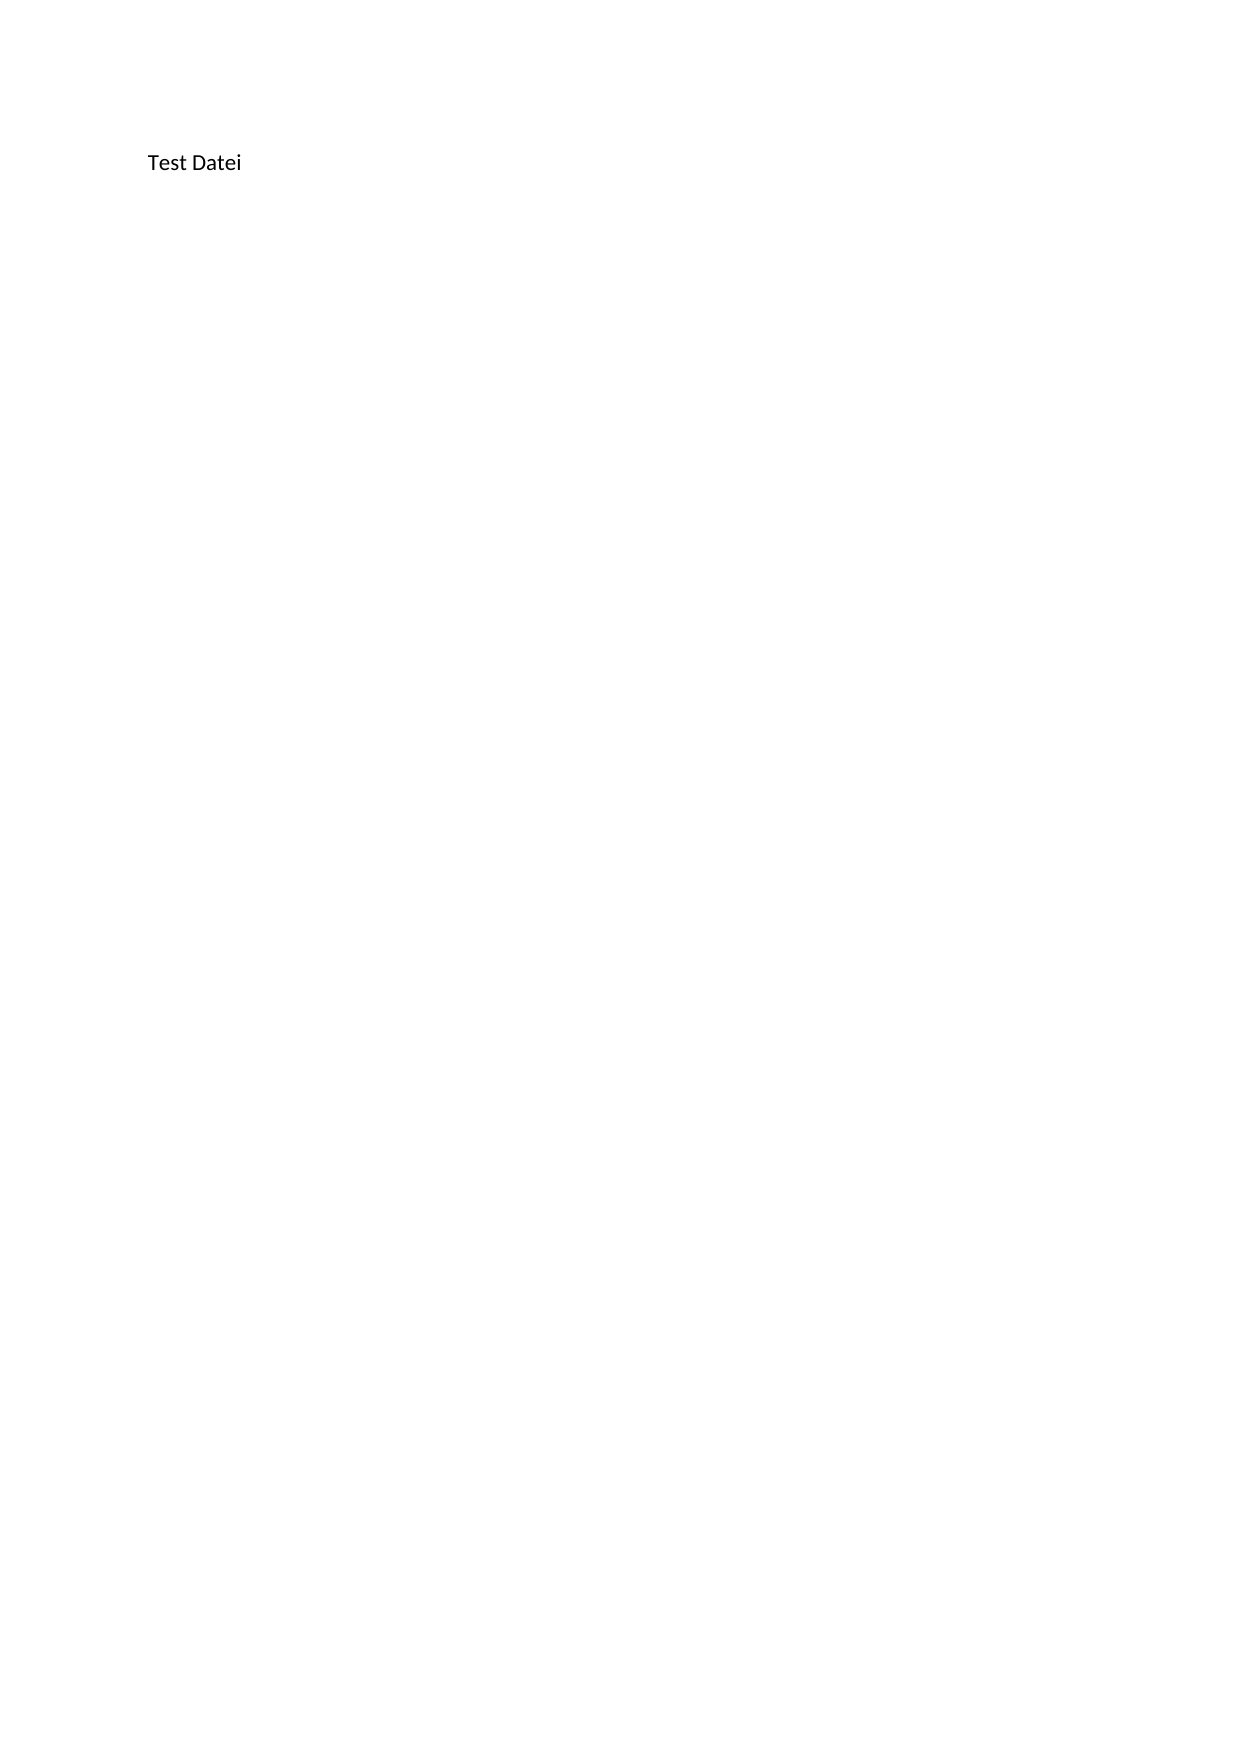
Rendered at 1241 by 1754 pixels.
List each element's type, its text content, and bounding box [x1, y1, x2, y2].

text Test Datei [148, 148, 1093, 176]
